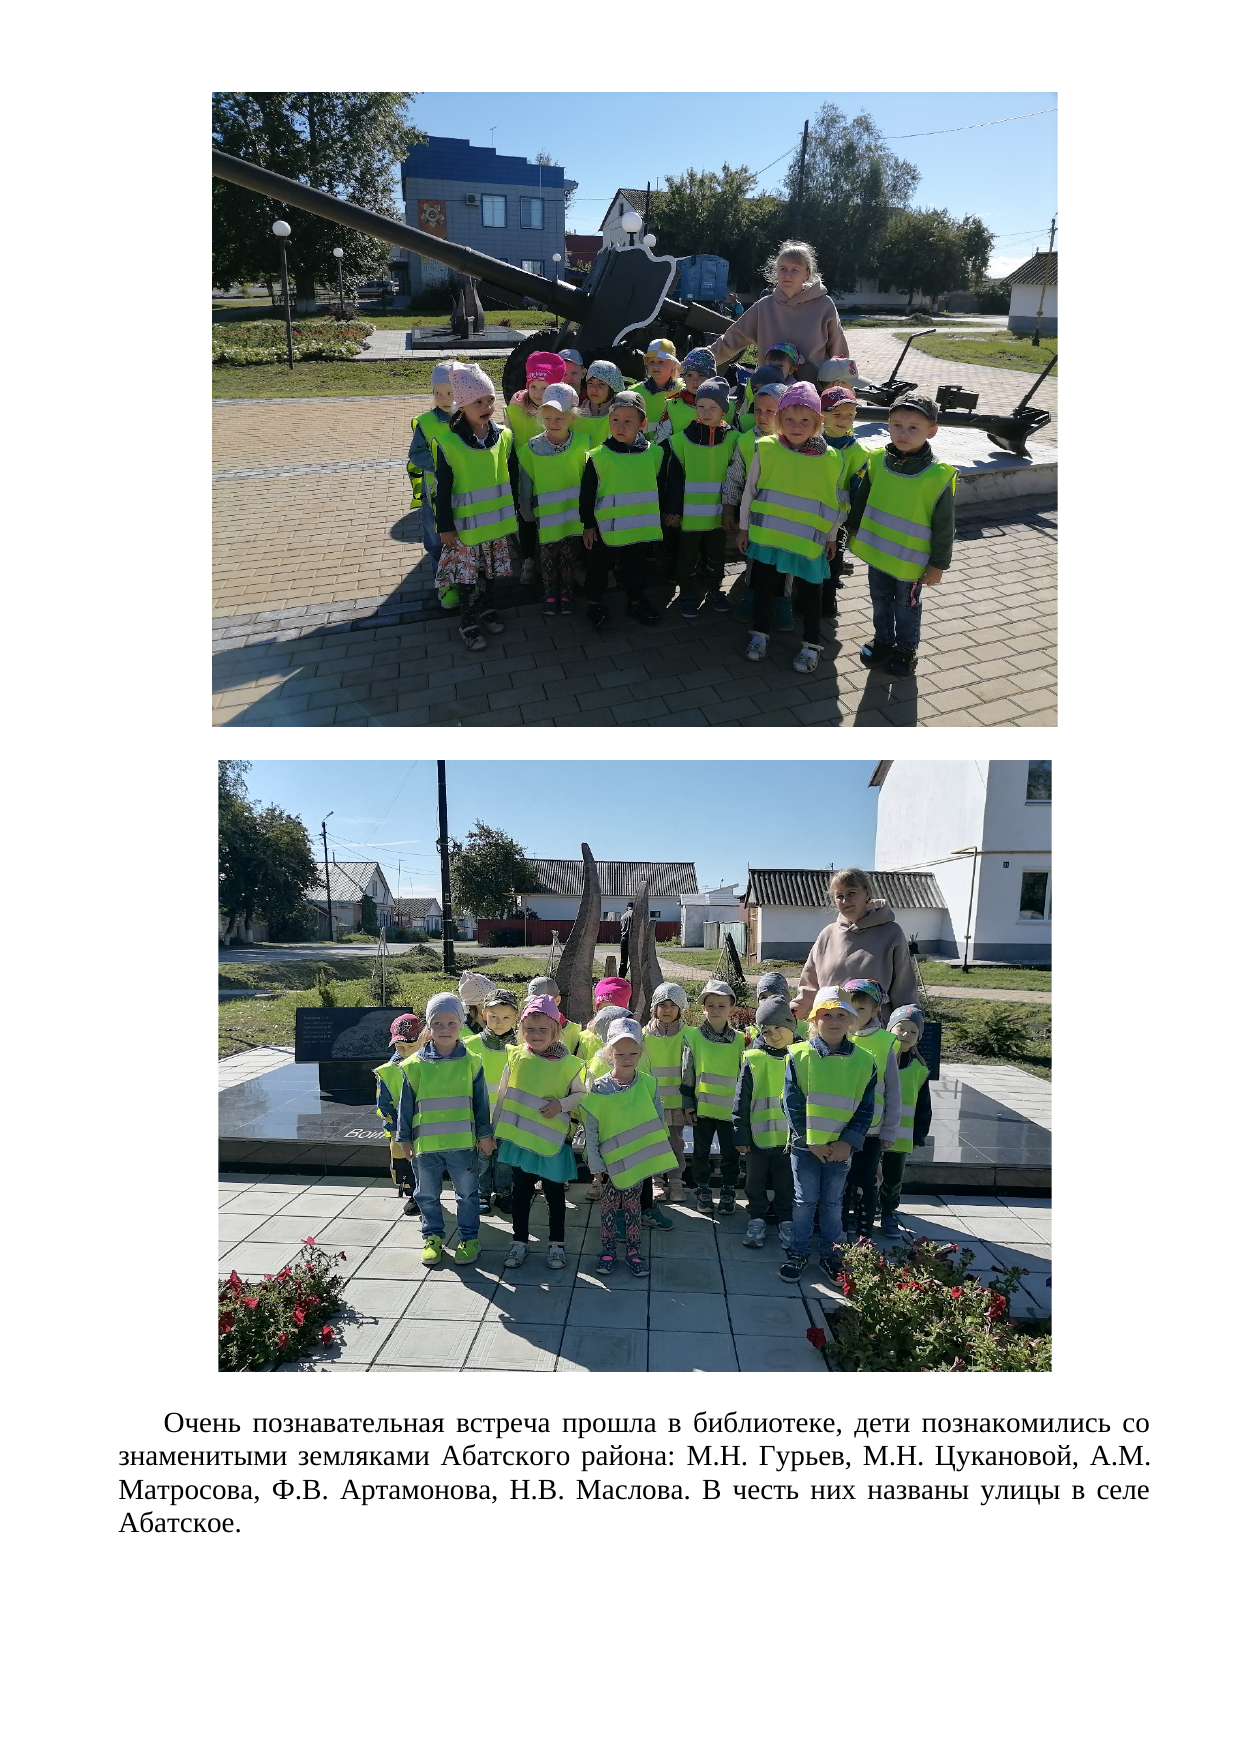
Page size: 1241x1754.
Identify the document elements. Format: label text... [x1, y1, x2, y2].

picture [218, 760, 1052, 1372]
text Очень познавательная встреча прошла в библиотеке, дети познакомились со знаменитыми земляками Абатского района: М.Н. Гурьев, М.Н. Цукановой, А.М. Матросова, Ф.В. Артамонова, Н.В. Маслова. В честь них названы улицы в селе Абатское. [118, 1405, 1152, 1539]
picture [212, 92, 1058, 727]
